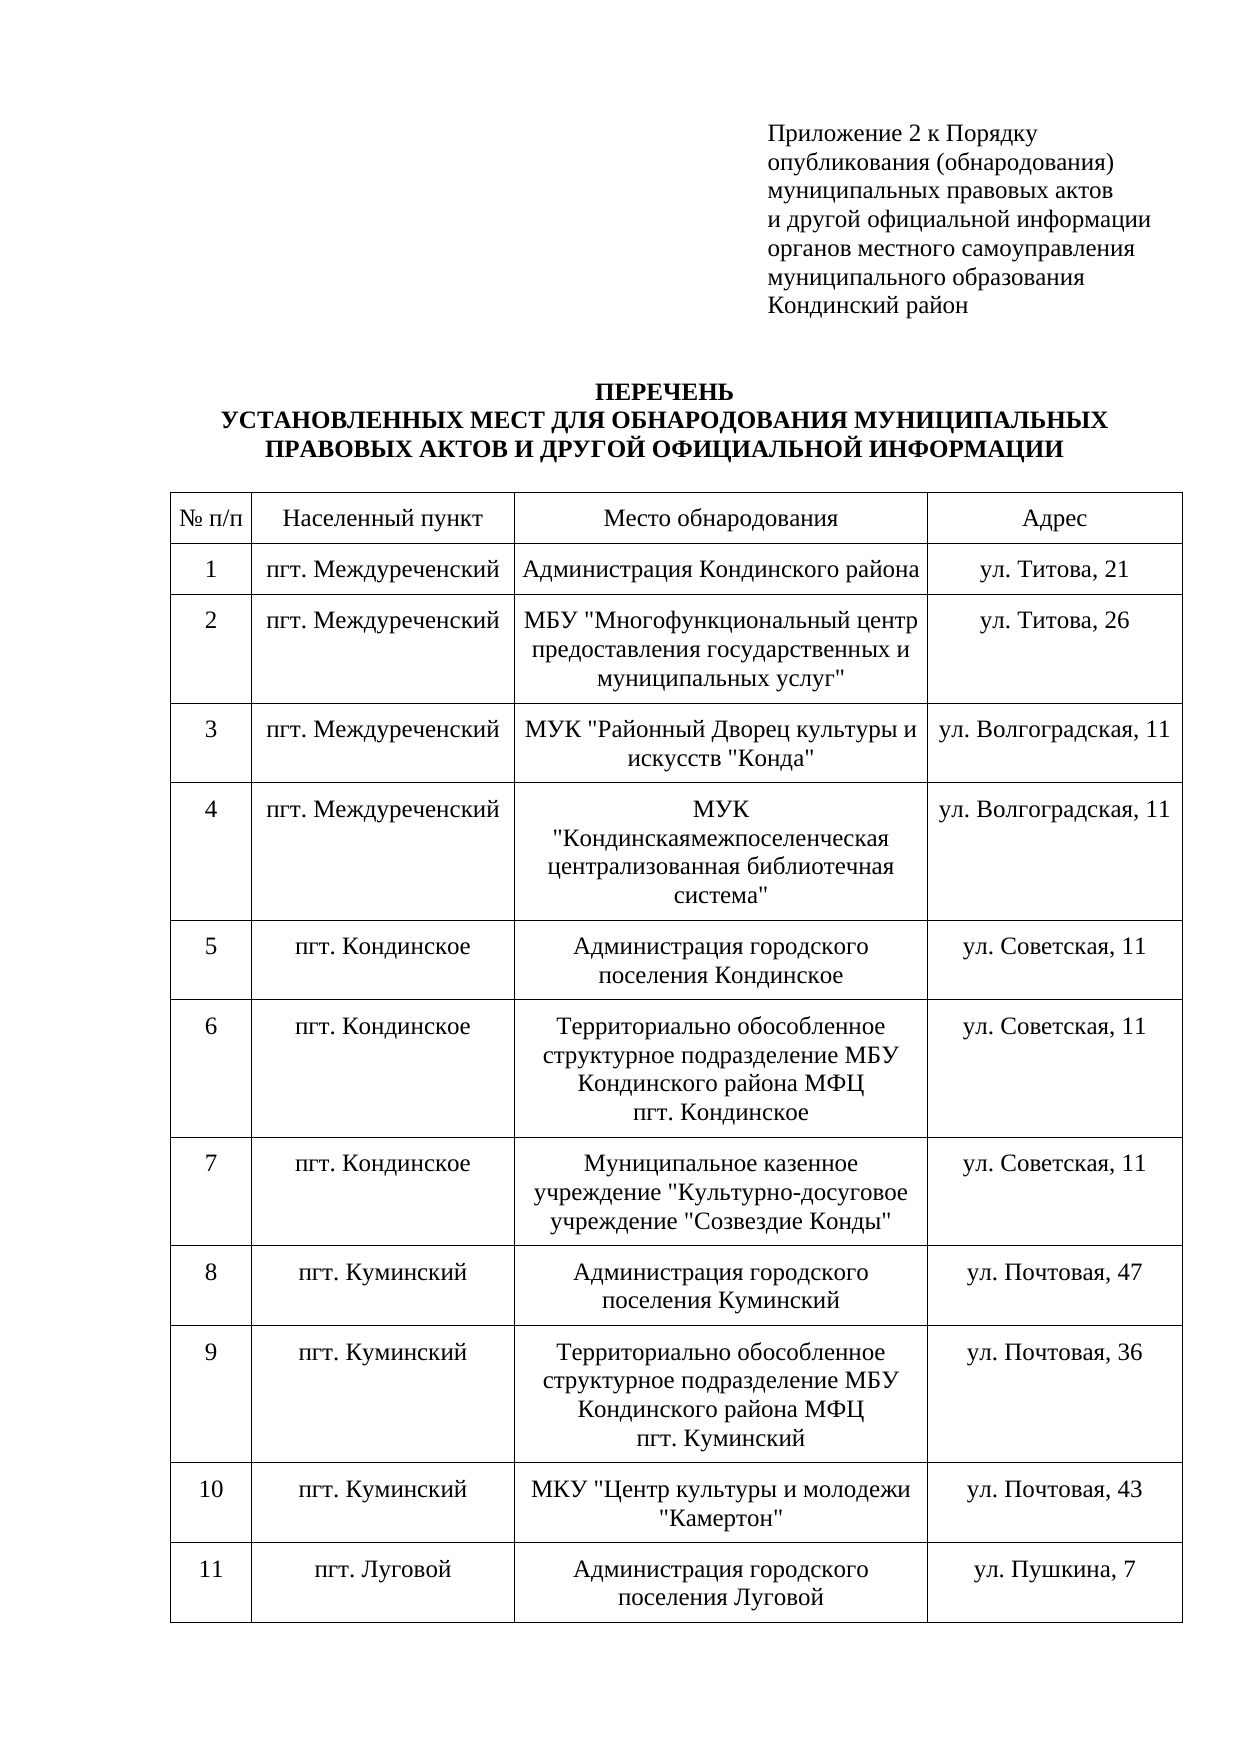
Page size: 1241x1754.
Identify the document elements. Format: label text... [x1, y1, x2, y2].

table_cell 11 [171, 1543, 251, 1622]
title УСТАНОВЛЕННЫХ МЕСТ ДЛЯ ОБНАРОДОВАНИЯ МУНИЦИПАЛЬНЫХ [177, 406, 1152, 434]
table_cell 8 [171, 1246, 251, 1325]
text муниципальных правовых актов [767, 176, 1152, 204]
table_cell ул. Советская, 11 [928, 1000, 1182, 1137]
title ПРАВОВЫХ АКТОВ И ДРУГОЙ ОФИЦИАЛЬНОЙ ИНФОРМАЦИИ [177, 434, 1152, 463]
table_cell пгт. Куминский [252, 1326, 514, 1462]
text органов местного самоуправления [767, 233, 1152, 262]
table_cell пгт. Кондинское [252, 1000, 514, 1137]
table_cell Администрация городского поселения Кондинское [515, 921, 927, 999]
text и другой официальной информации [767, 204, 1152, 233]
table_cell ул. Титова, 21 [928, 544, 1182, 594]
table_cell пгт. Куминский [252, 1246, 514, 1325]
table_cell ул. Советская, 11 [928, 921, 1182, 999]
table_cell МКУ "Центр культуры и молодежи "Камертон" [515, 1463, 927, 1542]
table_cell пгт. Междуреченский [252, 783, 514, 919]
table_cell 1 [171, 544, 251, 594]
table_cell ул. Титова, 26 [928, 595, 1182, 702]
table_cell ул. Советская, 11 [928, 1138, 1182, 1245]
table_cell МБУ "Многофункциональный центр предоставления государственных и муниципальных услуг" [515, 595, 927, 702]
table_cell 9 [171, 1326, 251, 1462]
table_cell пгт. Междуреченский [252, 595, 514, 702]
table_cell ул. Почтовая, 43 [928, 1463, 1182, 1542]
table_header № п/п [171, 493, 251, 543]
table_cell 5 [171, 921, 251, 999]
table_header Населенный пункт [252, 493, 514, 543]
table_cell Администрация городского поселения Луговой [515, 1543, 927, 1622]
table_cell пгт. Кондинское [252, 1138, 514, 1245]
table_cell МУК "Кондинскаямежпоселенческая централизованная библиотечная система" [515, 783, 927, 919]
table_cell пгт. Луговой [252, 1543, 514, 1622]
table_cell ул. Почтовая, 47 [928, 1246, 1182, 1325]
table_cell Муниципальное казенное учреждение "Культурно-досуговое учреждение "Созвездие Конды" [515, 1138, 927, 1245]
table_cell ул. Волгоградская, 11 [928, 704, 1182, 782]
table_cell МУК "Районный Дворец культуры и искусств "Конда" [515, 704, 927, 782]
table_cell ул. Волгоградская, 11 [928, 783, 1182, 919]
table_cell 10 [171, 1463, 251, 1542]
text опубликования (обнародования) [767, 147, 1152, 176]
table_header Адрес [928, 493, 1182, 543]
table_cell пгт. Междуреченский [252, 704, 514, 782]
table_cell пгт. Междуреченский [252, 544, 514, 594]
table_cell ул. Пушкина, 7 [928, 1543, 1182, 1622]
table_cell 6 [171, 1000, 251, 1137]
text Приложение 2 к Порядку [767, 118, 1152, 147]
table_header Место обнародования [515, 493, 927, 543]
table_cell 2 [171, 595, 251, 702]
table_cell Территориально обособленное структурное подразделение МБУ Кондинского района МФЦ пгт. Кондинское [515, 1000, 927, 1137]
table_cell Территориально обособленное структурное подразделение МБУ Кондинского района МФЦ пгт. Куминский [515, 1326, 927, 1462]
table_cell 3 [171, 704, 251, 782]
table_cell 4 [171, 783, 251, 919]
title ПЕРЕЧЕНЬ [177, 377, 1152, 406]
text Кондинский район [767, 291, 1152, 319]
table_cell пгт. Куминский [252, 1463, 514, 1542]
table_cell Администрация Кондинского района [515, 544, 927, 594]
table_cell Администрация городского поселения Куминский [515, 1246, 927, 1325]
table_cell 7 [171, 1138, 251, 1245]
table_cell ул. Почтовая, 36 [928, 1326, 1182, 1462]
table_cell пгт. Кондинское [252, 921, 514, 999]
text муниципального образования [767, 262, 1152, 291]
